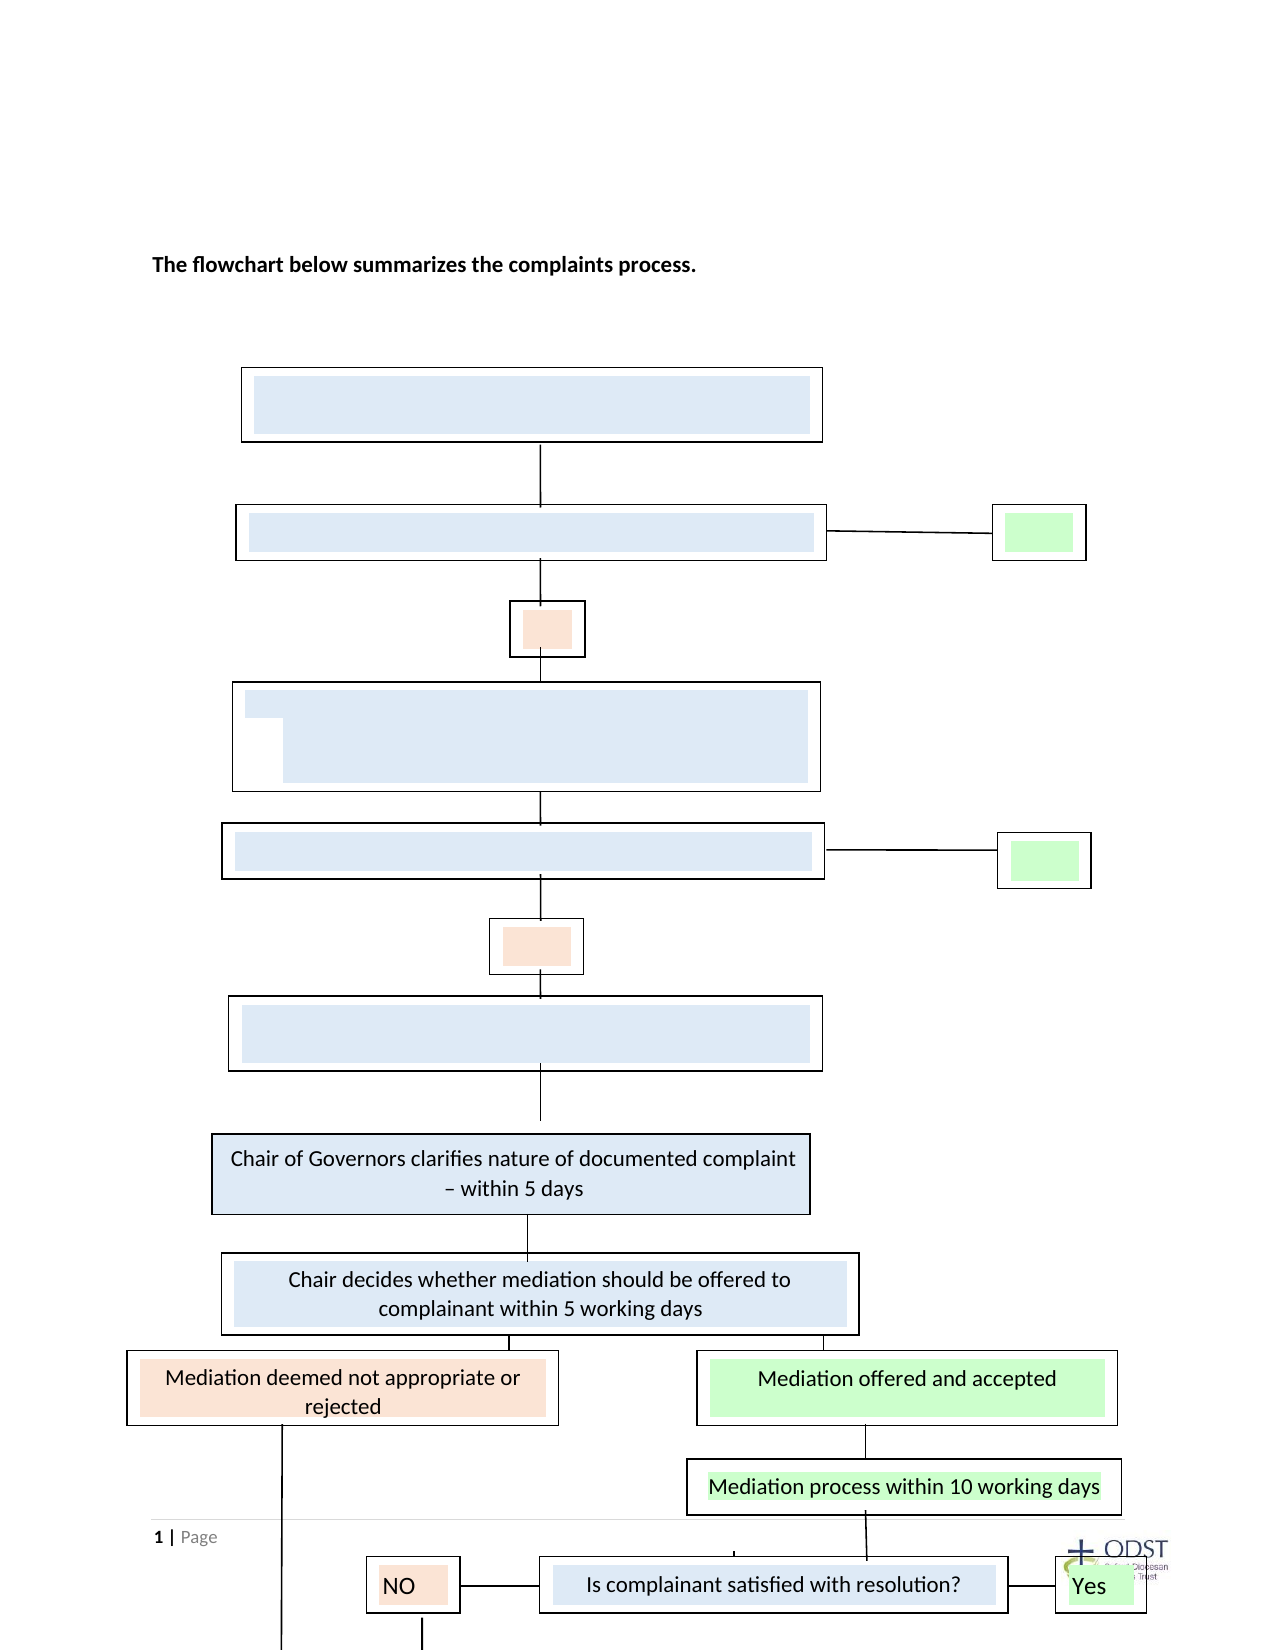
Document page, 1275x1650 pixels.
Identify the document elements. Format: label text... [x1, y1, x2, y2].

table_header Chair of Governors clarifies nature of documented complaint – within 5 days [213, 1135, 809, 1214]
picture [1061, 1557, 1146, 1586]
table_cell [528, 1215, 810, 1262]
table_cell [212, 1215, 527, 1262]
text The flowchart below summarizes the complaints process. [152, 250, 991, 278]
picture [1061, 1530, 1185, 1586]
